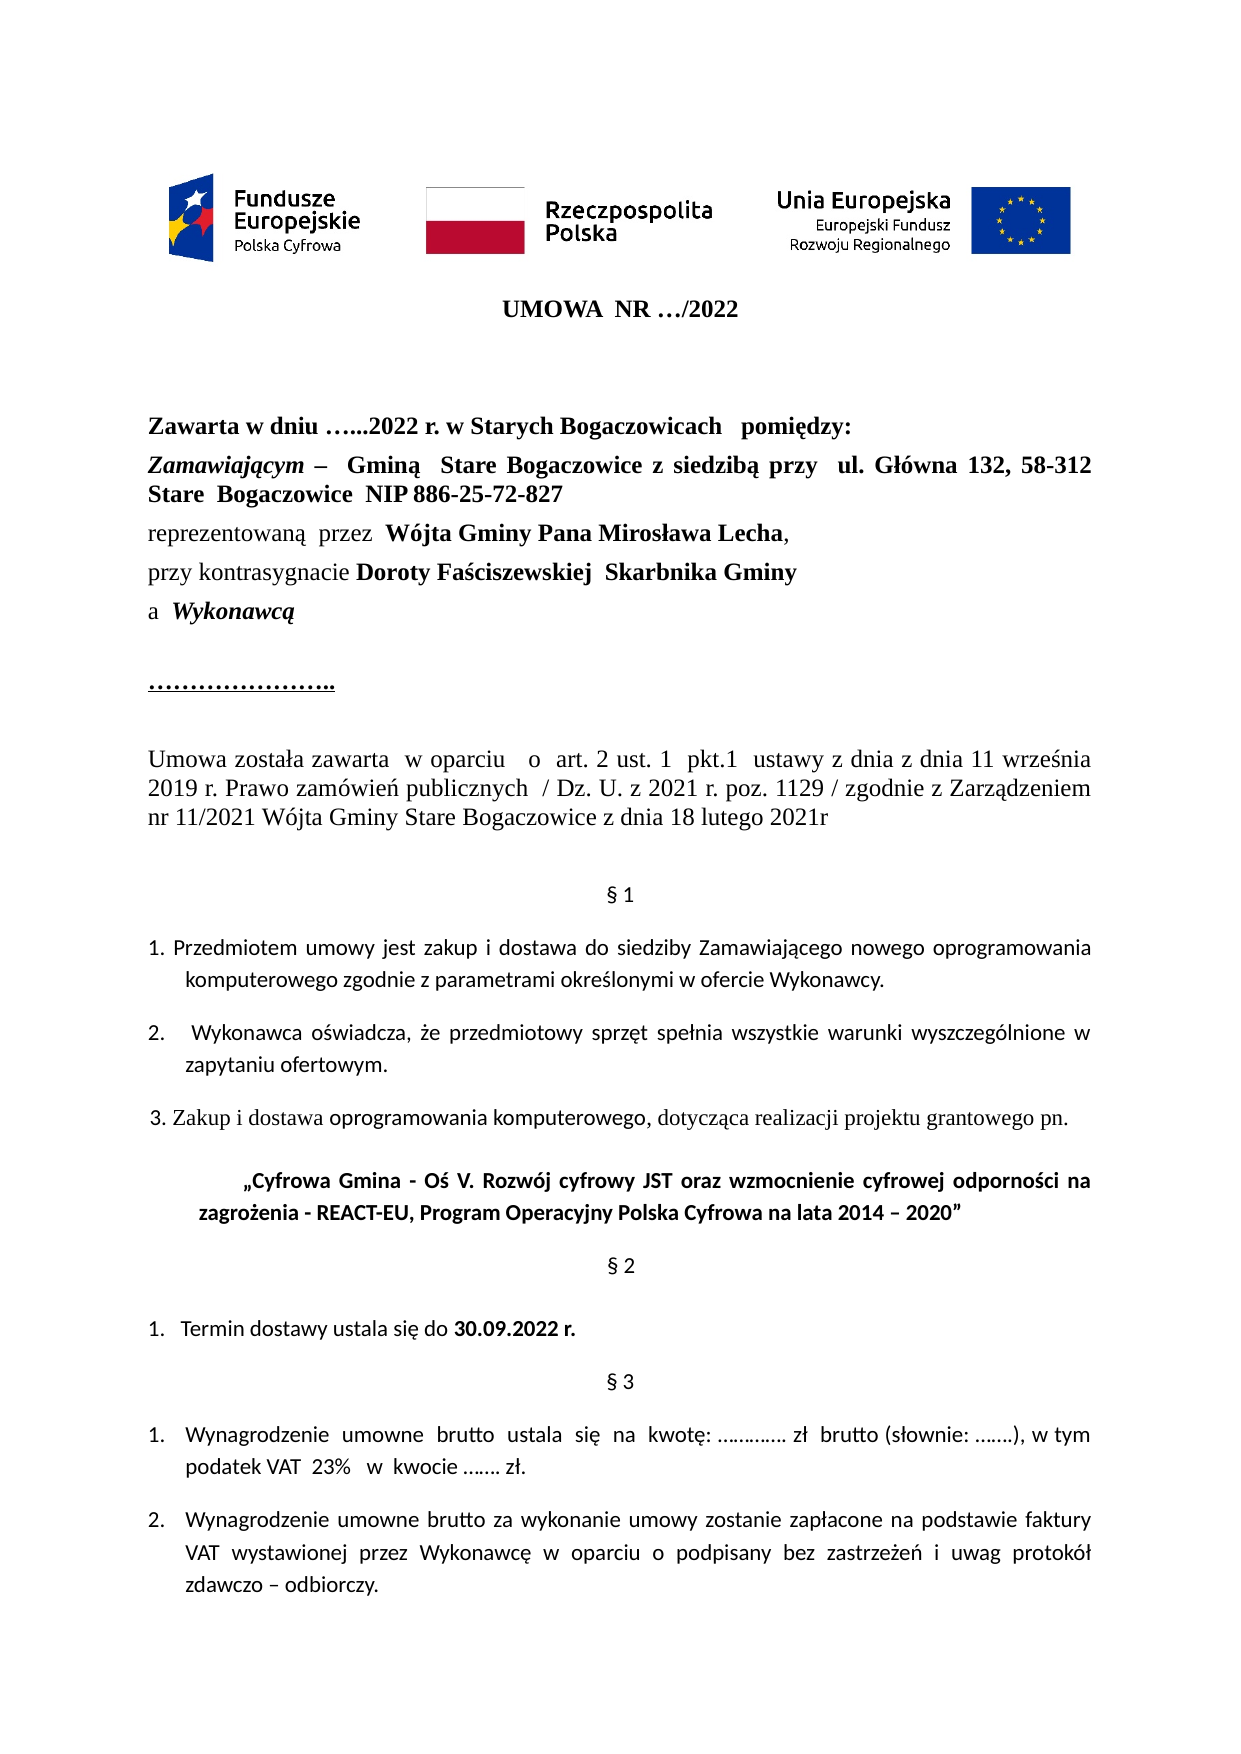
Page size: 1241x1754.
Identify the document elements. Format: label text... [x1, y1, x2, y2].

text Zamawiającym – Gminą Stare Bogaczowice z siedzibą przy ul. Główna 132, 58-312 Stare Bogaczowice NIP 886-25-72-827 [148, 450, 1093, 507]
text 1. Wynagrodzenie umowne brutto ustala się na kwotę: …………. zł brutto (słownie: …….), w tym podatek VAT 23% w kwocie ……. zł. [148, 1420, 1093, 1481]
picture [147, 152, 1092, 284]
text § 2 [149, 1251, 1093, 1279]
text 3. Zakup i dostawa oprogramowania komputerowego, dotycząca realizacji projektu grantowego pn. [149, 1103, 1093, 1131]
text Umowa została zawarta w oparciu o art. 2 ust. 1 pkt.1 ustawy z dnia z dnia 11 września 2019 r. Prawo zamówień publicznych / Dz. U. z 2021 r. poz. 1129 / zgodnie z Zarządzeniem nr 11/2021 Wójta Gminy Stare Bogaczowice z dnia 18 lutego 2021r [148, 744, 1093, 830]
text 1. Przedmiotem umowy jest zakup i dostawa do siedziby Zamawiającego nowego oprogramowania komputerowego zgodnie z parametrami określonymi w ofercie Wykonawcy. [148, 933, 1093, 993]
text Zawarta w dniu …...2022 r. w Starych Bogaczowicach pomiędzy: [148, 411, 1093, 439]
text 2. Wykonawca oświadcza, że przedmiotowy sprzęt spełnia wszystkie warunki wyszczególnione w zapytaniu ofertowym. [148, 1018, 1093, 1078]
text ………………….. [148, 666, 1093, 694]
text reprezentowaną przez Wójta Gminy Pana Mirosława Lecha, [148, 518, 1093, 547]
text 2. Wynagrodzenie umowne brutto za wykonanie umowy zostanie zapłacone na podstawie faktury VAT wystawionej przez Wykonawcę w oparciu o podpisany bez zastrzeżeń i uwag protokół zdawczo – odbiorczy. [148, 1506, 1093, 1598]
text 1. Termin dostawy ustala się do 30.09.2022 r. [148, 1314, 1093, 1342]
text § 1 [148, 880, 1093, 908]
list „Cyfrowa Gmina - Oś V. Rozwój cyfrowy JST oraz wzmocnienie cyfrowej odporności na zagrożenia - REACT-EU, Program Operacyjny Polska Cyfrowa na lata 2014 – 2020” [199, 1166, 1093, 1226]
text przy kontrasygnacie Doroty Faściszewskiej Skarbnika Gminy [148, 557, 1093, 586]
text § 3 [148, 1367, 1093, 1395]
text UMOWA NR …/2022 [148, 294, 1093, 323]
text a Wykonawcą [148, 596, 1093, 625]
